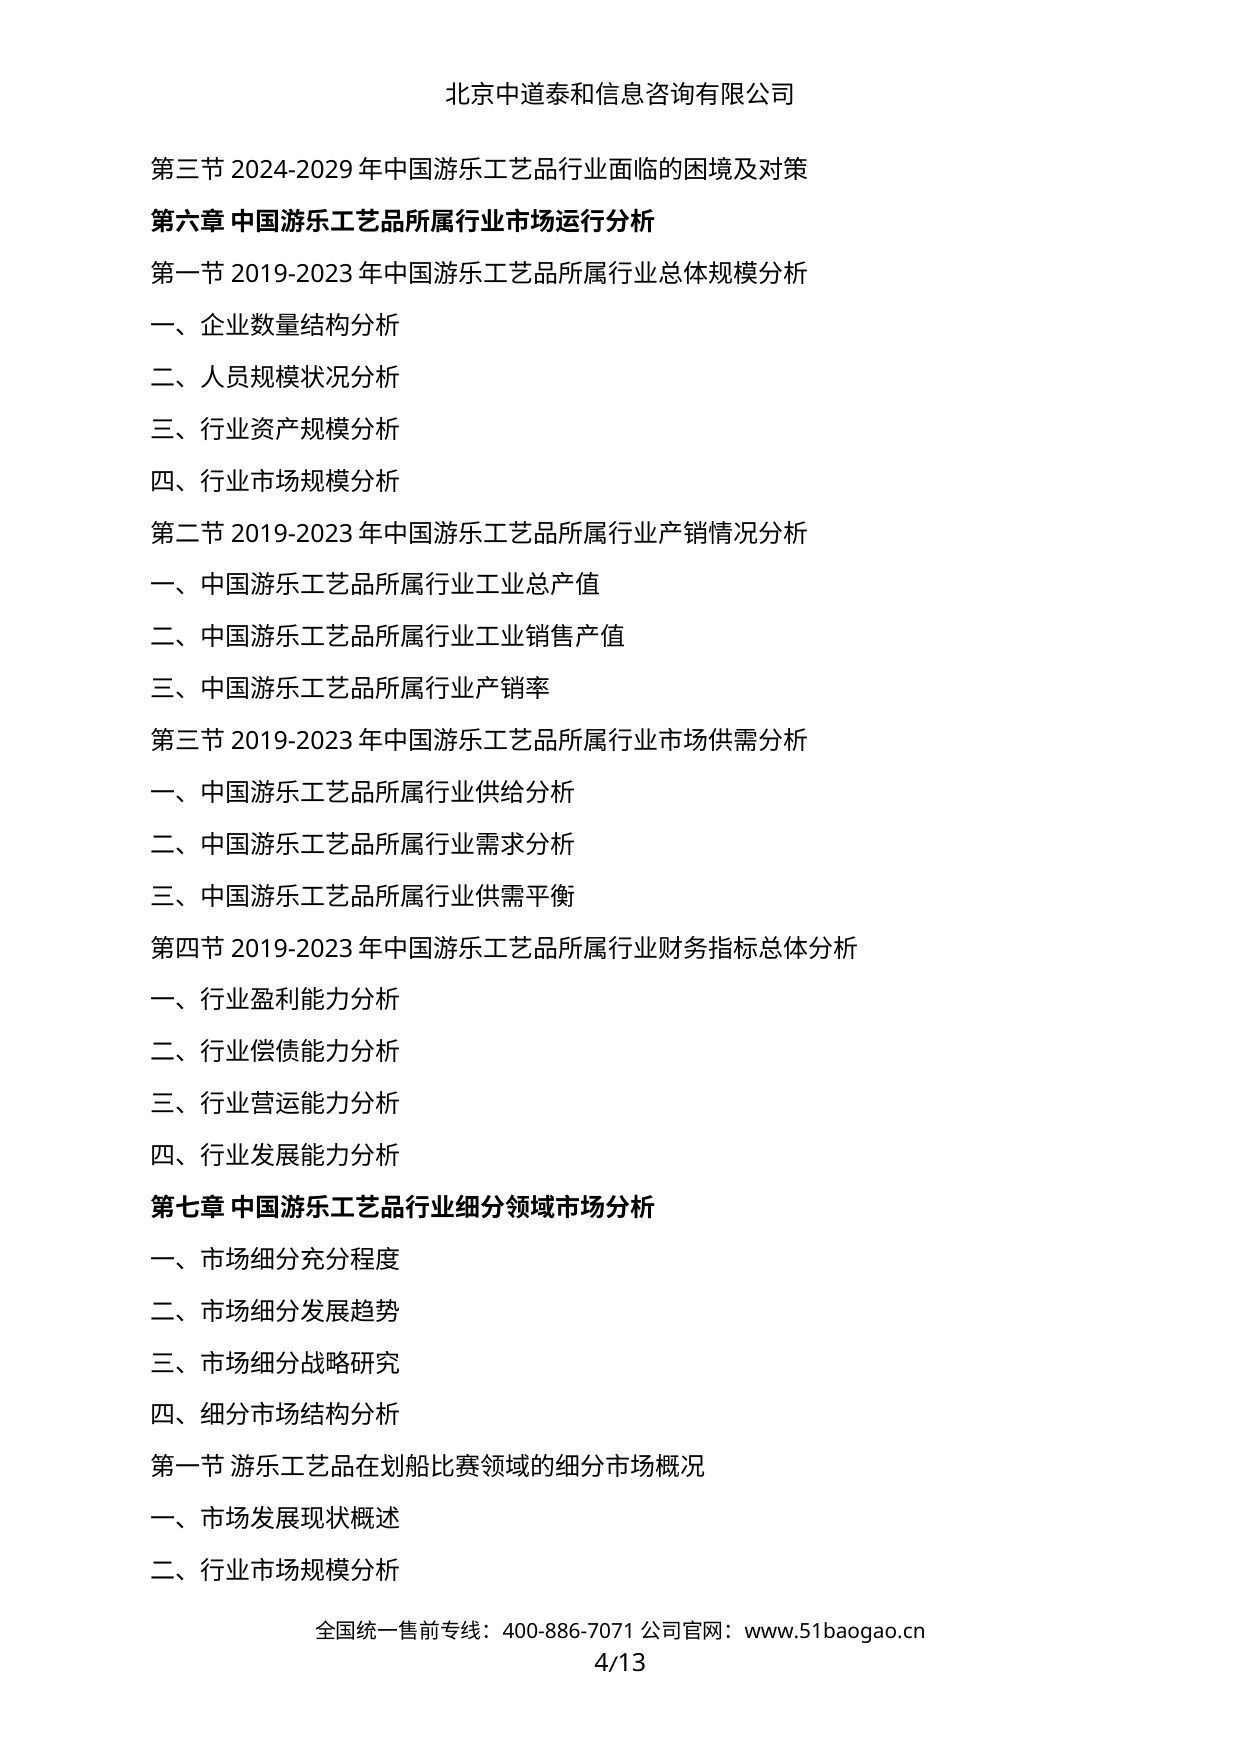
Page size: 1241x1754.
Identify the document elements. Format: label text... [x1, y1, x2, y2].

text 二、行业市场规模分析 [150, 1551, 1090, 1587]
text 第三节 2019-2023年中国游乐工艺品所属行业市场供需分析 [150, 721, 1090, 757]
text 三、中国游乐工艺品所属行业供需平衡 [150, 876, 1090, 912]
text 四、细分市场结构分析 [150, 1395, 1090, 1431]
text 三、行业营运能力分析 [150, 1084, 1090, 1120]
text 一、行业盈利能力分析 [150, 980, 1090, 1016]
text 一、市场发展现状概述 [150, 1499, 1090, 1535]
text 二、市场细分发展趋势 [150, 1291, 1090, 1327]
text 二、中国游乐工艺品所属行业需求分析 [150, 824, 1090, 861]
text 第一节 2019-2023年中国游乐工艺品所属行业总体规模分析 [150, 254, 1090, 290]
text 三、行业资产规模分析 [150, 409, 1090, 446]
text 三、中国游乐工艺品所属行业产销率 [150, 669, 1090, 705]
text 一、市场细分充分程度 [150, 1239, 1090, 1276]
text 第三节 2024-2029年中国游乐工艺品行业面临的困境及对策 [150, 150, 1090, 186]
text 一、企业数量结构分析 [150, 306, 1090, 342]
text 第四节 2019-2023年中国游乐工艺品所属行业财务指标总体分析 [150, 928, 1090, 964]
text 一、中国游乐工艺品所属行业工业总产值 [150, 565, 1090, 601]
text 四、行业市场规模分析 [150, 461, 1090, 497]
text 第二节 2019-2023年中国游乐工艺品所属行业产销情况分析 [150, 513, 1090, 549]
text 第一节 游乐工艺品在划船比赛领域的细分市场概况 [150, 1447, 1090, 1483]
text 第六章 中国游乐工艺品所属行业市场运行分析 [150, 202, 1090, 238]
text 四、行业发展能力分析 [150, 1136, 1090, 1172]
text 一、中国游乐工艺品所属行业供给分析 [150, 772, 1090, 809]
text 三、市场细分战略研究 [150, 1343, 1090, 1379]
text 二、人员规模状况分析 [150, 357, 1090, 394]
text 二、中国游乐工艺品所属行业工业销售产值 [150, 617, 1090, 653]
text 二、行业偿债能力分析 [150, 1032, 1090, 1068]
text 第七章 中国游乐工艺品行业细分领域市场分析 [150, 1187, 1090, 1224]
